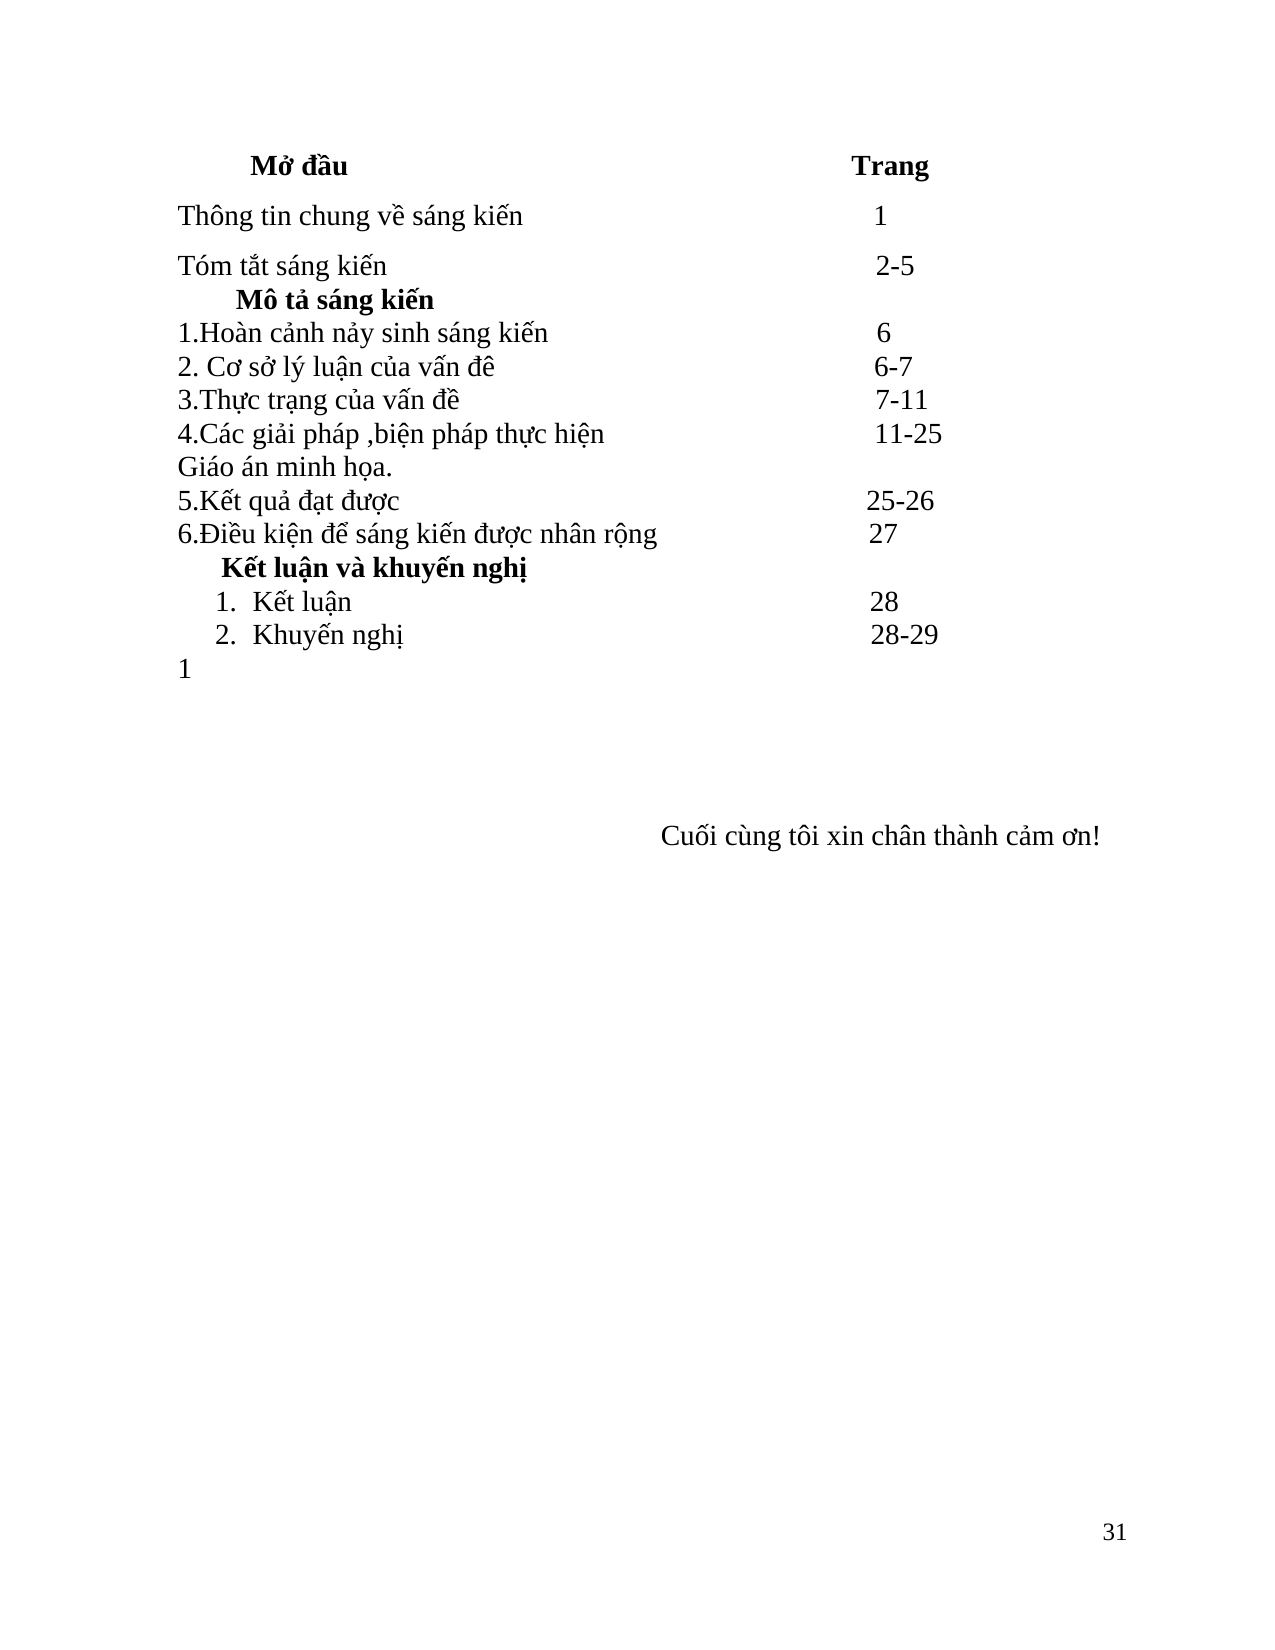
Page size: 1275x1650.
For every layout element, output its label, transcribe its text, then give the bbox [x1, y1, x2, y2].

list Khuyến nghị 28-29 [215, 617, 1127, 651]
list Kết luận 28 [215, 584, 1127, 617]
text Giáo án minh họa. [177, 449, 1127, 483]
text 3.Thực trạng của vấn đề 7-11 [177, 382, 1127, 416]
text Mở đầu Trang [177, 148, 1127, 181]
text 1 [177, 651, 1127, 684]
text Cuối cùng tôi xin chân thành cảm ơn! [177, 818, 1127, 852]
text 6.Điều kiện để sáng kiến được nhân rộng 27 [177, 517, 1127, 550]
text Thông tin chung về sáng kiến 1 [177, 198, 1127, 232]
text 2. Cơ sở lý luận của vấn đê 6-7 [177, 349, 1127, 382]
text 5.Kết quả đạt được 25-26 [177, 483, 1127, 517]
text Mô tả sáng kiến [177, 282, 1127, 315]
text Kết luận và khuyến nghị [177, 550, 1127, 584]
text 4.Các giải pháp ,biện pháp thực hiện 11-25 [177, 416, 1127, 449]
text Tóm tắt sáng kiến 2-5 [177, 248, 1127, 282]
text 1.Hoàn cảnh nảy sinh sáng kiến 6 [177, 315, 1127, 349]
